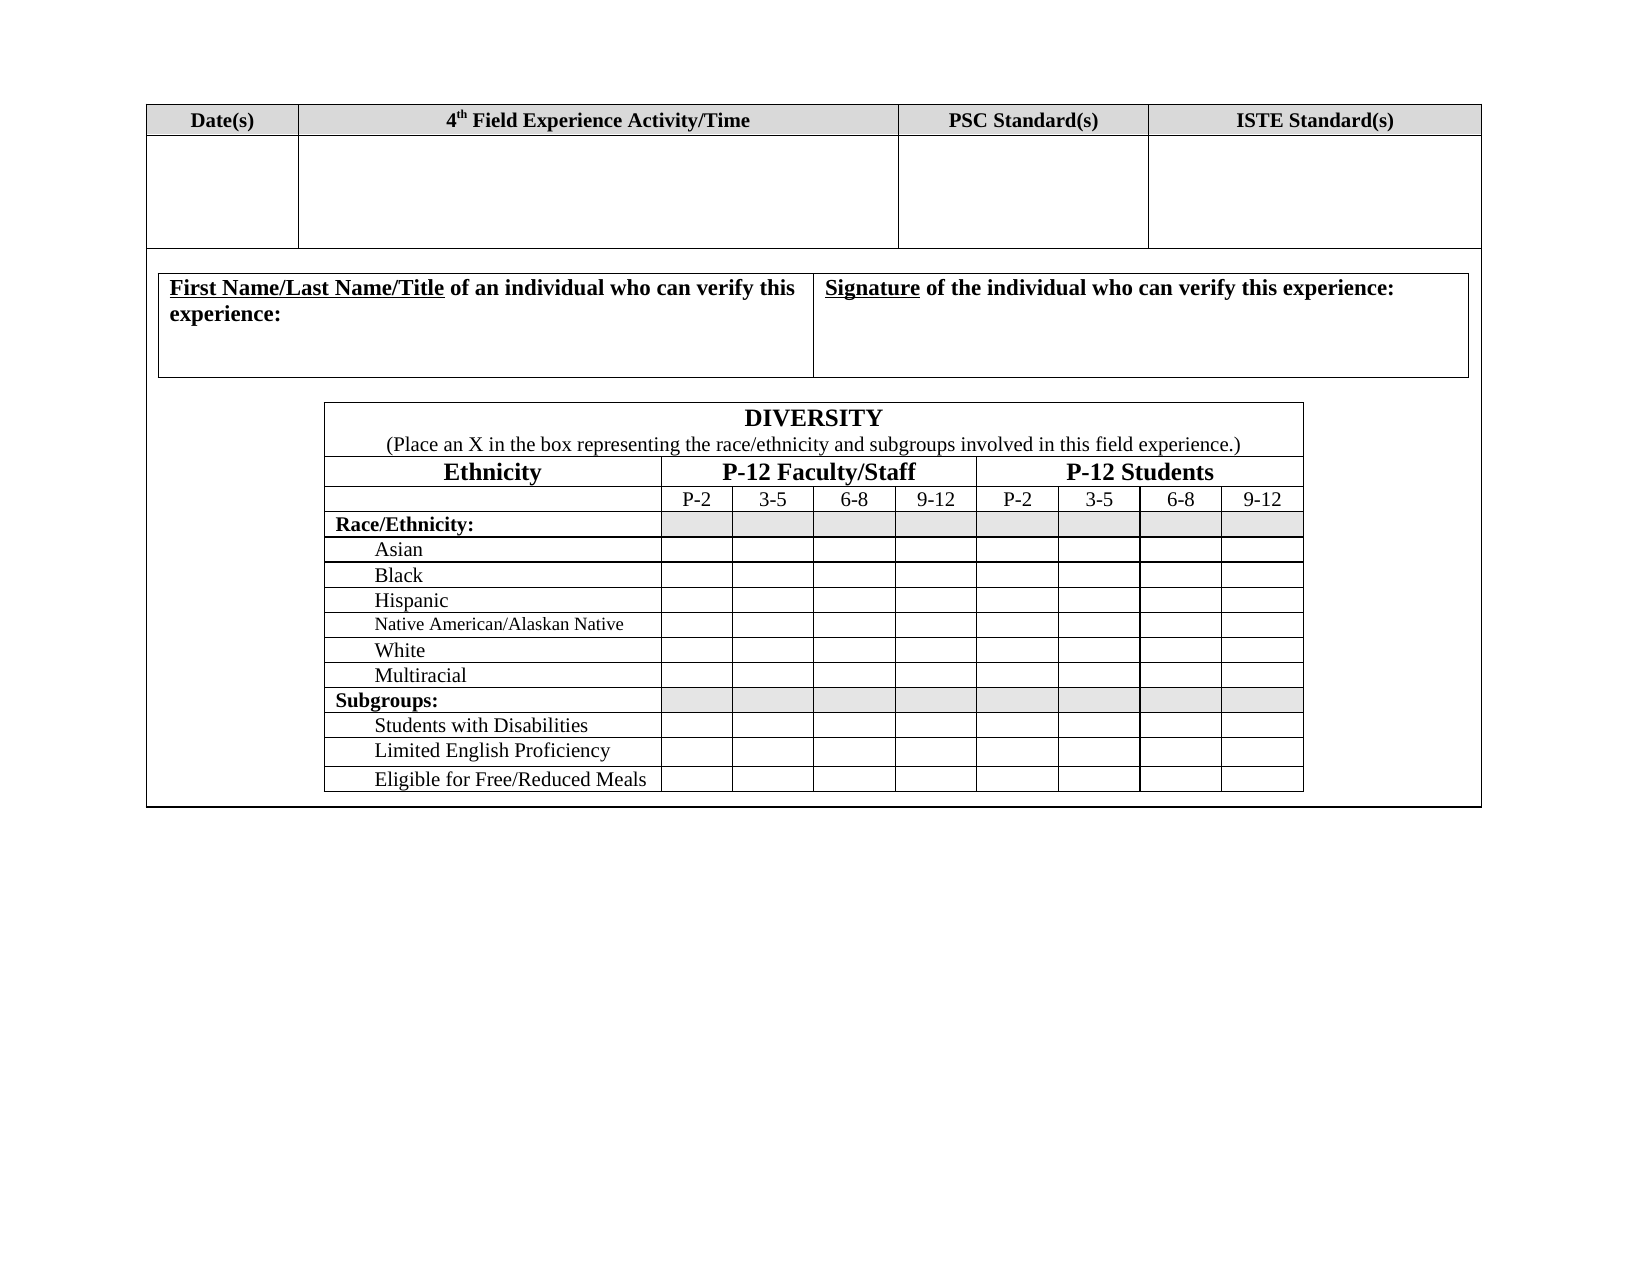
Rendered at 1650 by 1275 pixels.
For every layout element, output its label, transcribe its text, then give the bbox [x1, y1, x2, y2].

table_cell [147, 136, 298, 248]
table_header ISTE Standard(s) [1149, 105, 1481, 134]
table_cell [299, 136, 898, 248]
table_cell [1149, 136, 1481, 248]
table_cell [147, 249, 1481, 806]
table_cell [899, 136, 1148, 248]
table_header PSC Standard(s) [899, 105, 1148, 134]
table_header Date(s) [147, 105, 298, 134]
table_header 4th Field Experience Activity/Time [299, 105, 898, 134]
